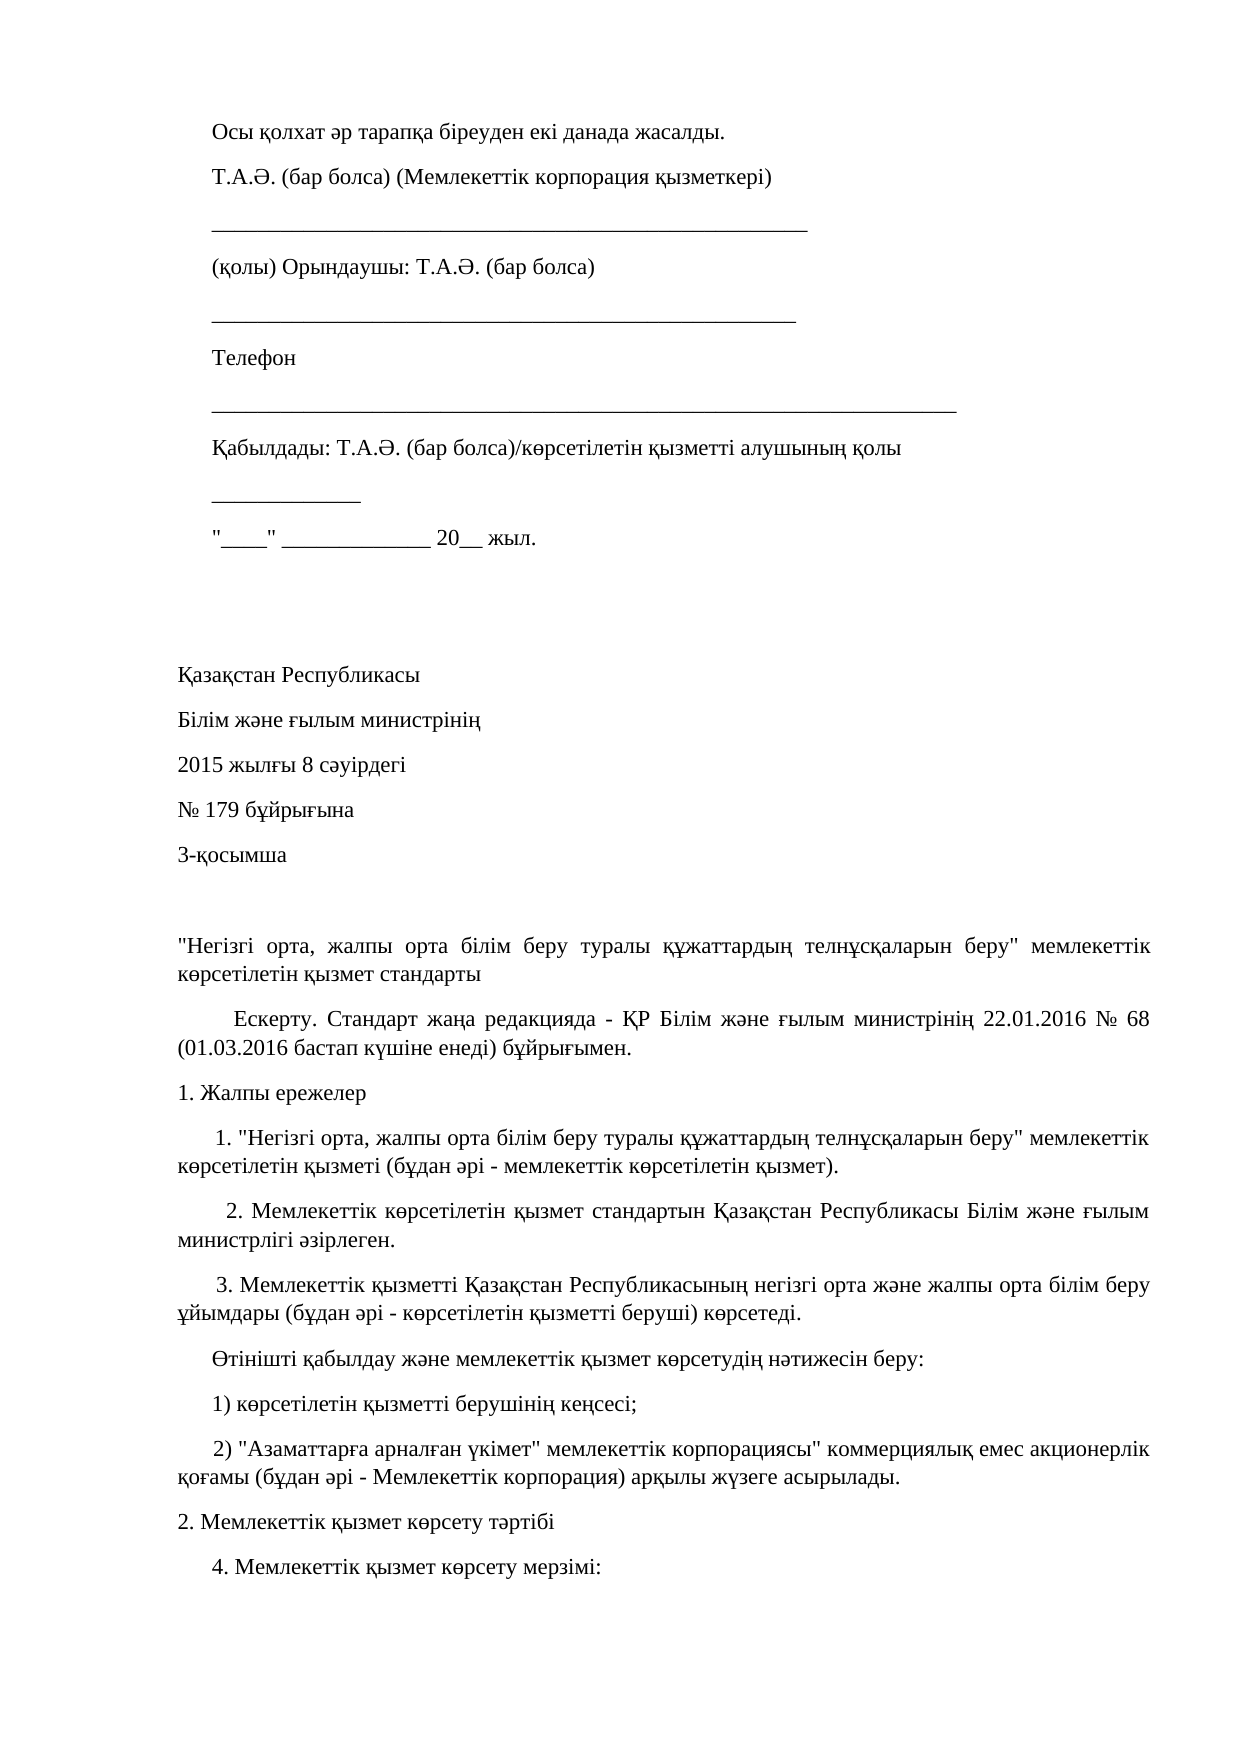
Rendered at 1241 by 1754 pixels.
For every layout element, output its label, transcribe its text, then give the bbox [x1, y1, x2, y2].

text 3-қосымша [177, 842, 1152, 868]
text "Негізгі орта, жалпы орта білім беру туралы құжаттардың телнұсқаларын беру" мемлекеттік көрсетілетін қызмет стандарты [177, 932, 1152, 987]
text 2. Мемлекеттік көрсетілетін қызмет стандартын Қазақстан Республикасы Білім және ғылым министрлігі әзірлеген. [177, 1197, 1152, 1252]
text "____" _____________ 20__ жыл. [177, 524, 1152, 550]
text 2. Мемлекеттік қызмет көрсету тәртібі [177, 1508, 1152, 1535]
text Білім және ғылым министрінің [177, 706, 1152, 733]
text Осы қолхат әр тарапқа біреуден екі данада жасалды. [177, 118, 1152, 144]
text Ескерту. Стандарт жаңа редакцияда - ҚР Білім және ғылым министрінің 22.01.2016 № 68 (01.03.2016 бастап күшіне енеді) бұйрығымен. [177, 1005, 1152, 1060]
text Өтінішті қабылдау және мемлекеттік қызмет көрсетудің нәтижесін беру: [177, 1344, 1152, 1371]
text Т.А.Ә. (бар болса) (Мемлекеттік корпорация қызметкері) [177, 163, 1152, 189]
text 1) көрсетілетін қызметті берушінің кеңсесі; [177, 1390, 1152, 1416]
text Телефон [177, 344, 1152, 370]
text 4. Мемлекеттік қызмет көрсету мерзімі: [177, 1553, 1152, 1580]
text 2015 жылғы 8 сәуірдегі [177, 751, 1152, 778]
text Қабылдады: Т.А.Ә. (бар болcа)/көрсетілетін қызметті алушының қолы [177, 434, 1152, 460]
text 1. "Негізгі орта, жалпы орта білім беру туралы құжаттардың телнұсқаларын беру" мемлекеттік көрсетілетін қызметі (бұдан әрі - мемлекеттік көрсетілетін қызмет). [177, 1124, 1152, 1179]
text Қазақстан Республикасы [177, 661, 1152, 687]
text _________________________________________________________________ [177, 389, 1152, 415]
text 1. Жалпы ережелер [177, 1079, 1152, 1105]
text ___________________________________________________ [177, 298, 1152, 325]
text _____________ [177, 479, 1152, 505]
text ____________________________________________________ [177, 208, 1152, 235]
text 2) "Азаматтарға арналған үкімет" мемлекеттік корпорациясы" коммерциялық емес акционерлік қоғамы (бұдан әрі - Мемлекеттік корпорация) арқылы жүзеге асырылады. [177, 1435, 1152, 1489]
text 3. Мемлекеттік қызметті Қазақстан Республикасының негізгі орта және жалпы орта білім беру ұйымдары (бұдан әрі - көрсетілетін қызметті беруші) көрсетеді. [177, 1271, 1152, 1326]
text (қолы) Орындаушы: Т.А.Ә. (бар болса) [177, 253, 1152, 280]
text № 179 бұйрығына [177, 796, 1152, 823]
